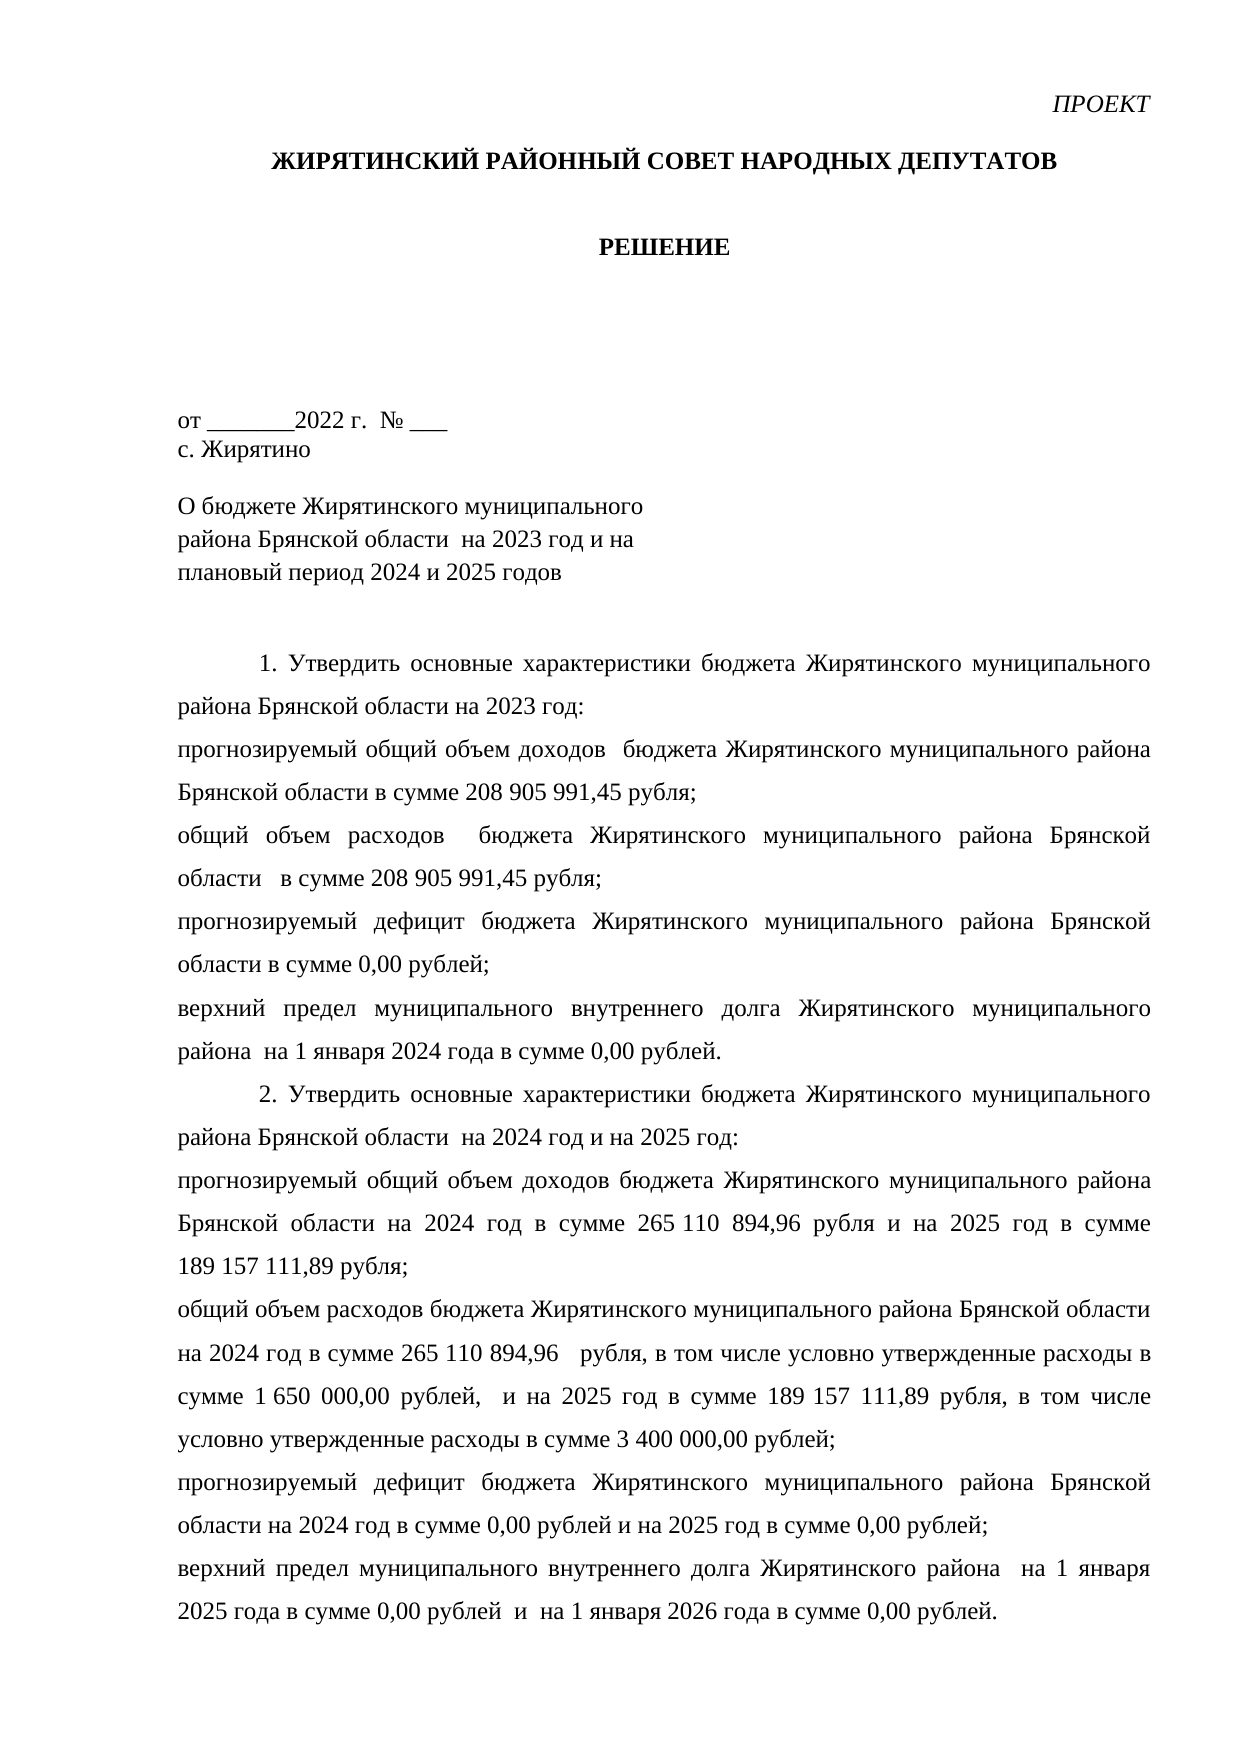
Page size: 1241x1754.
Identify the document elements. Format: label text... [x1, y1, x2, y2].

text верхний предел муниципального внутреннего долга Жирятинского муниципального района на 1 января 2024 года в сумме 0,00 рублей. [177, 993, 1152, 1064]
text ЖИРЯТИНСКИЙ РАЙОННЫЙ СОВЕТ НАРОДНЫХ ДЕПУТАТОВ [177, 146, 1152, 175]
text 1. Утвердить основные характеристики бюджета Жирятинского муниципального района Брянской области на 2023 год: [177, 648, 1152, 719]
text общий объем расходов бюджета Жирятинского муниципального района Брянской области на 2024 год в сумме 265 110 894,96 рубля, в том числе условно утвержденные расходы в сумме 1 650 000,00 рублей, и на 2025 год в сумме 189 157 111,89 рубля, в том числе условно утвержденные расходы в сумме 3 400 000,00 рублей; [177, 1294, 1152, 1453]
text О бюджете Жирятинского муниципального [177, 491, 1152, 520]
text общий объем расходов бюджета Жирятинского муниципального района Брянской области в сумме 208 905 991,45 рубля; [177, 820, 1152, 892]
text РЕШЕНИЕ [177, 232, 1152, 261]
text 2. Утвердить основные характеристики бюджета Жирятинского муниципального района Брянской области на 2024 год и на 2025 год: [177, 1079, 1152, 1151]
text прогнозируемый общий объем доходов бюджета Жирятинского муниципального района Брянской области в сумме 208 905 991,45 рубля; [177, 734, 1152, 806]
text плановый период 2024 и 2025 годов [177, 557, 1152, 586]
text прогнозируемый дефицит бюджета Жирятинского муниципального района Брянской области в сумме 0,00 рублей; [177, 906, 1152, 978]
text ПРОЕКТ [177, 89, 1152, 117]
text района Брянской области на 2023 год и на [177, 524, 1152, 553]
text верхний предел муниципального внутреннего долга Жирятинского района на 1 января 2025 года в сумме 0,00 рублей и на 1 января 2026 года в сумме 0,00 рублей. [177, 1553, 1152, 1625]
text прогнозируемый общий объем доходов бюджета Жирятинского муниципального района Брянской области на 2024 год в сумме 265 110 894,96 рубля и на 2025 год в сумме 189 157 111,89 рубля; [177, 1165, 1152, 1280]
text с. Жирятино [177, 434, 1152, 462]
text прогнозируемый дефицит бюджета Жирятинского муниципального района Брянской области на 2024 год в сумме 0,00 рублей и на 2025 год в сумме 0,00 рублей; [177, 1467, 1152, 1539]
text от _______2022 г. № ___ [177, 405, 1152, 434]
